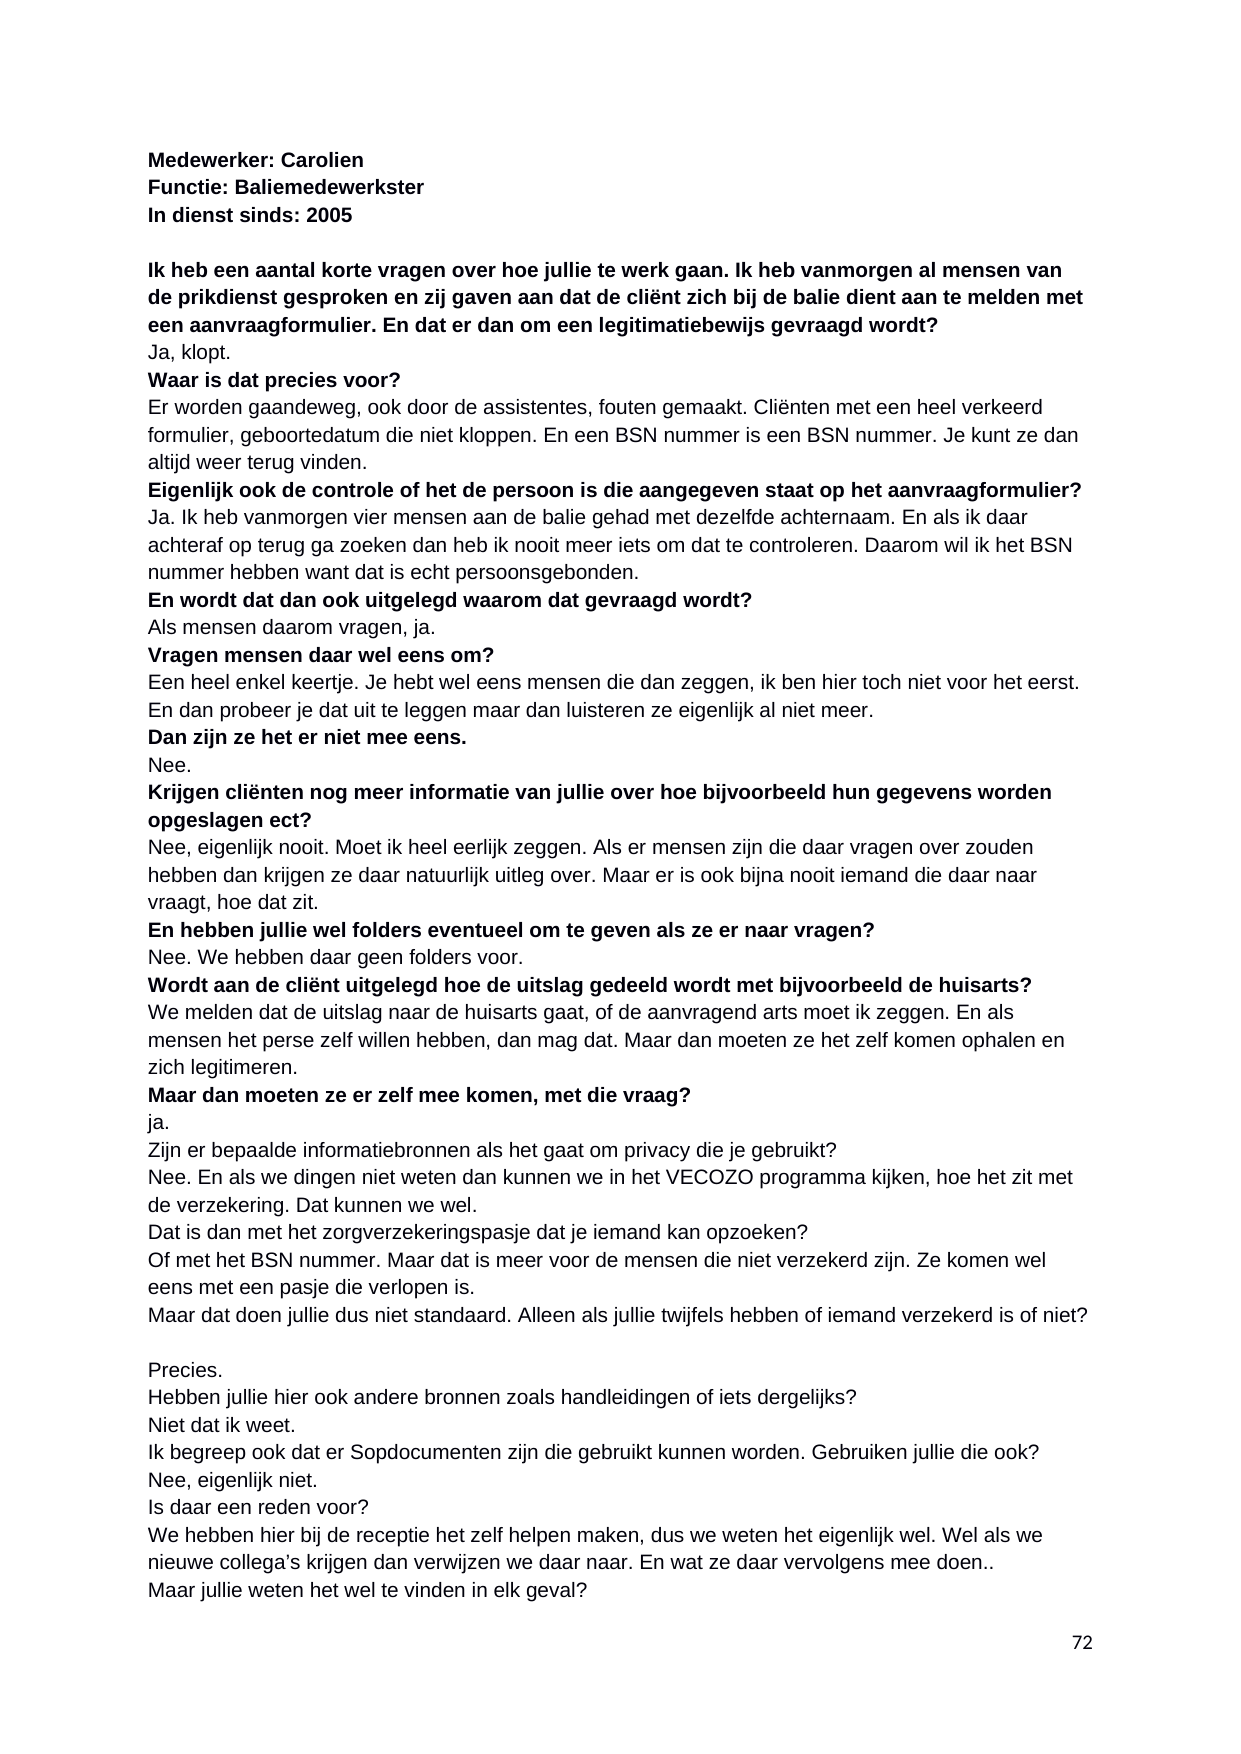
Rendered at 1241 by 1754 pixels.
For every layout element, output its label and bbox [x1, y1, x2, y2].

text [148, 148, 1093, 1602]
